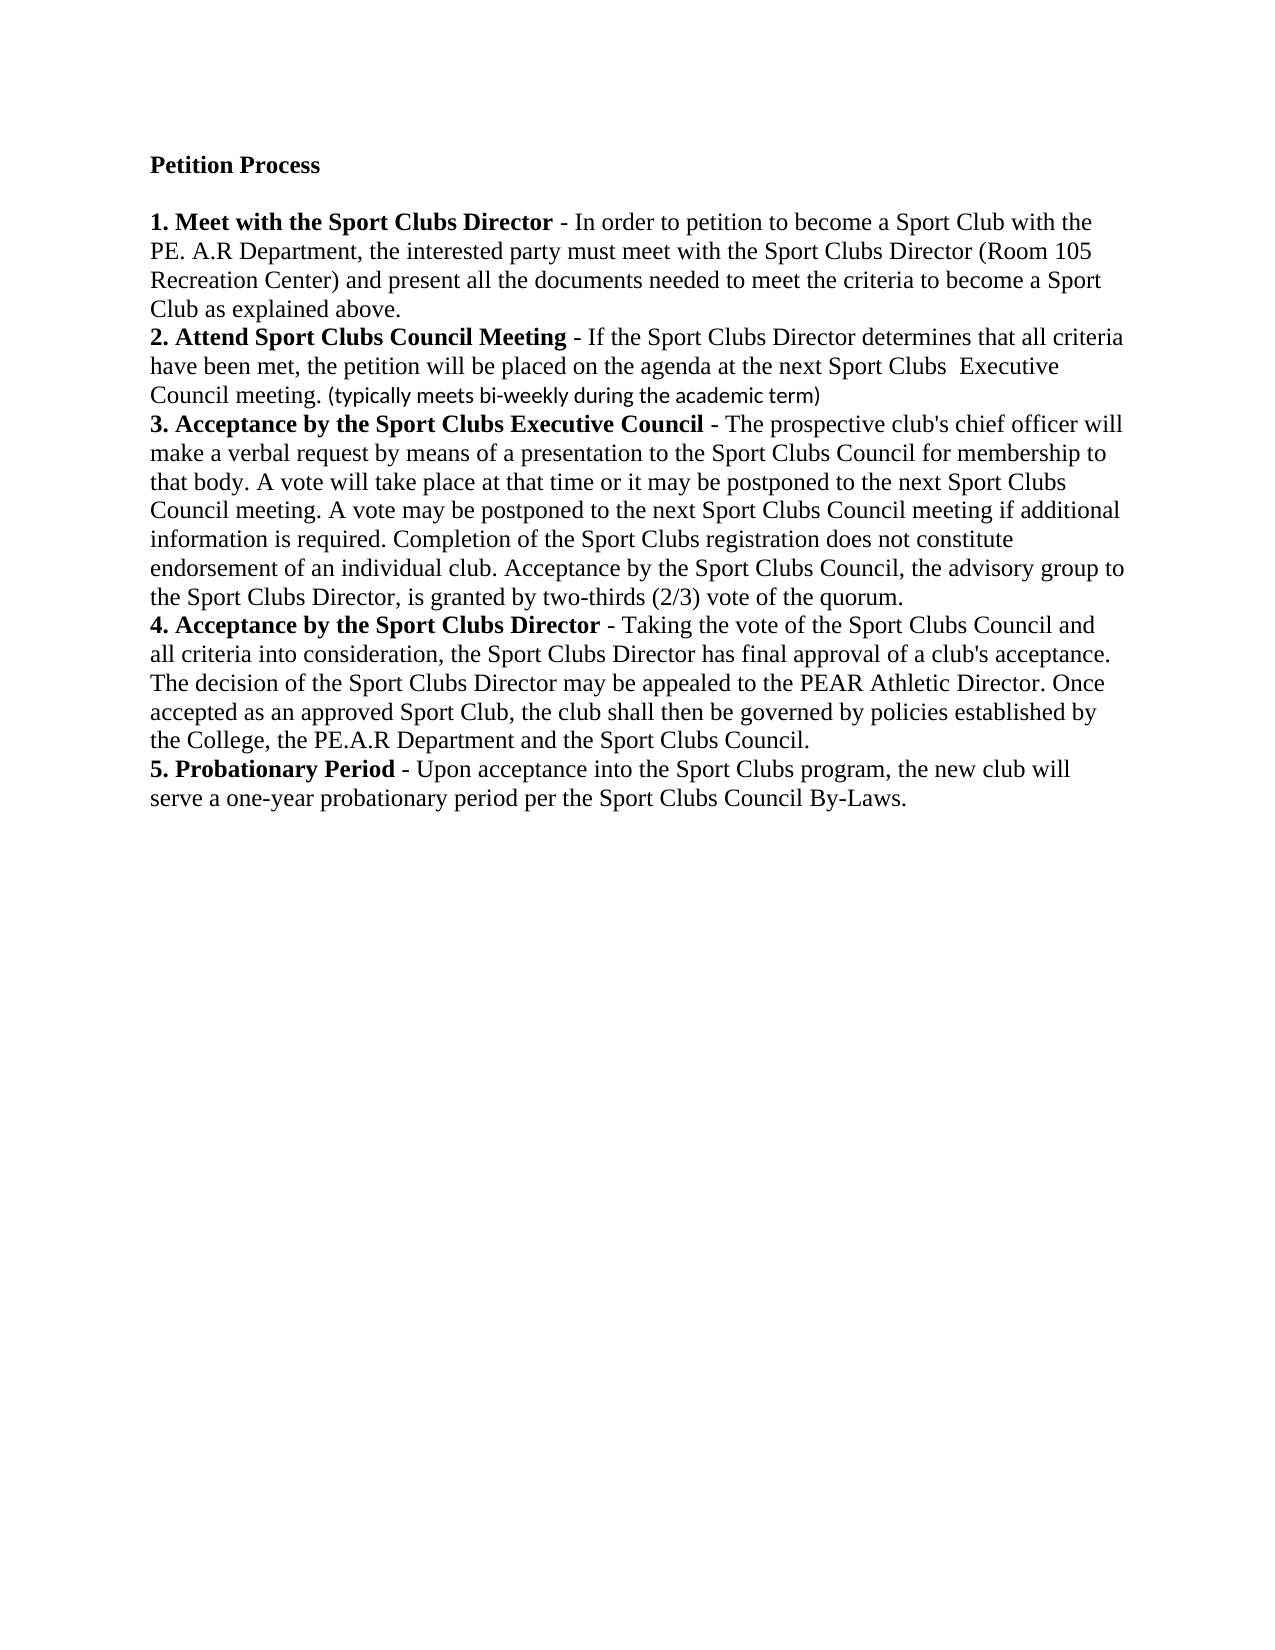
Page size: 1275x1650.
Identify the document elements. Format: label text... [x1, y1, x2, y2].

text Petition Process 1. Meet with the Sport Clubs Director - In order to petition to become a Sport Club with the PE. A.R Department, the interested party must meet with the Sport Clubs Director (Room 105 Recreation Center) and present all the documents needed to meet the criteria to become a Sport Club as explained above. 2. Attend Sport Clubs Council Meeting - If the Sport Clubs Director determines that all criteria have been met, the petition will be placed on the agenda at the next Sport Clubs Executive Council meeting. (typically meets bi-weekly during the academic term) 3. Acceptance by the Sport Clubs Executive Council - The prospective club's chief officer will make a verbal request by means of a presentation to the Sport Clubs Council for membership to that body. A vote will take place at that time or it may be postponed to the next Sport Clubs Council meeting. A vote may be postponed to the next Sport Clubs Council meeting if additional information is required. Completion of the Sport Clubs registration does not constitute endorsement of an individual club. Acceptance by the Sport Clubs Council, the advisory group to the Sport Clubs Director, is granted by two-thirds (2/3) vote of the quorum. 4. Acceptance by the Sport Clubs Director - Taking the vote of the Sport Clubs Council and all criteria into consideration, the Sport Clubs Director has final approval of a club's acceptance. The decision of the Sport Clubs Director may be appealed to the PEAR Athletic Director. Once accepted as an approved Sport Club, the club shall then be governed by policies established by the College, the PE.A.R Department and the Sport Clubs Council. 5. Probationary Period - Upon acceptance into the Sport Clubs program, the new club will serve a one-year probationary period per the Sport Clubs Council By-Laws. [150, 150, 1125, 812]
